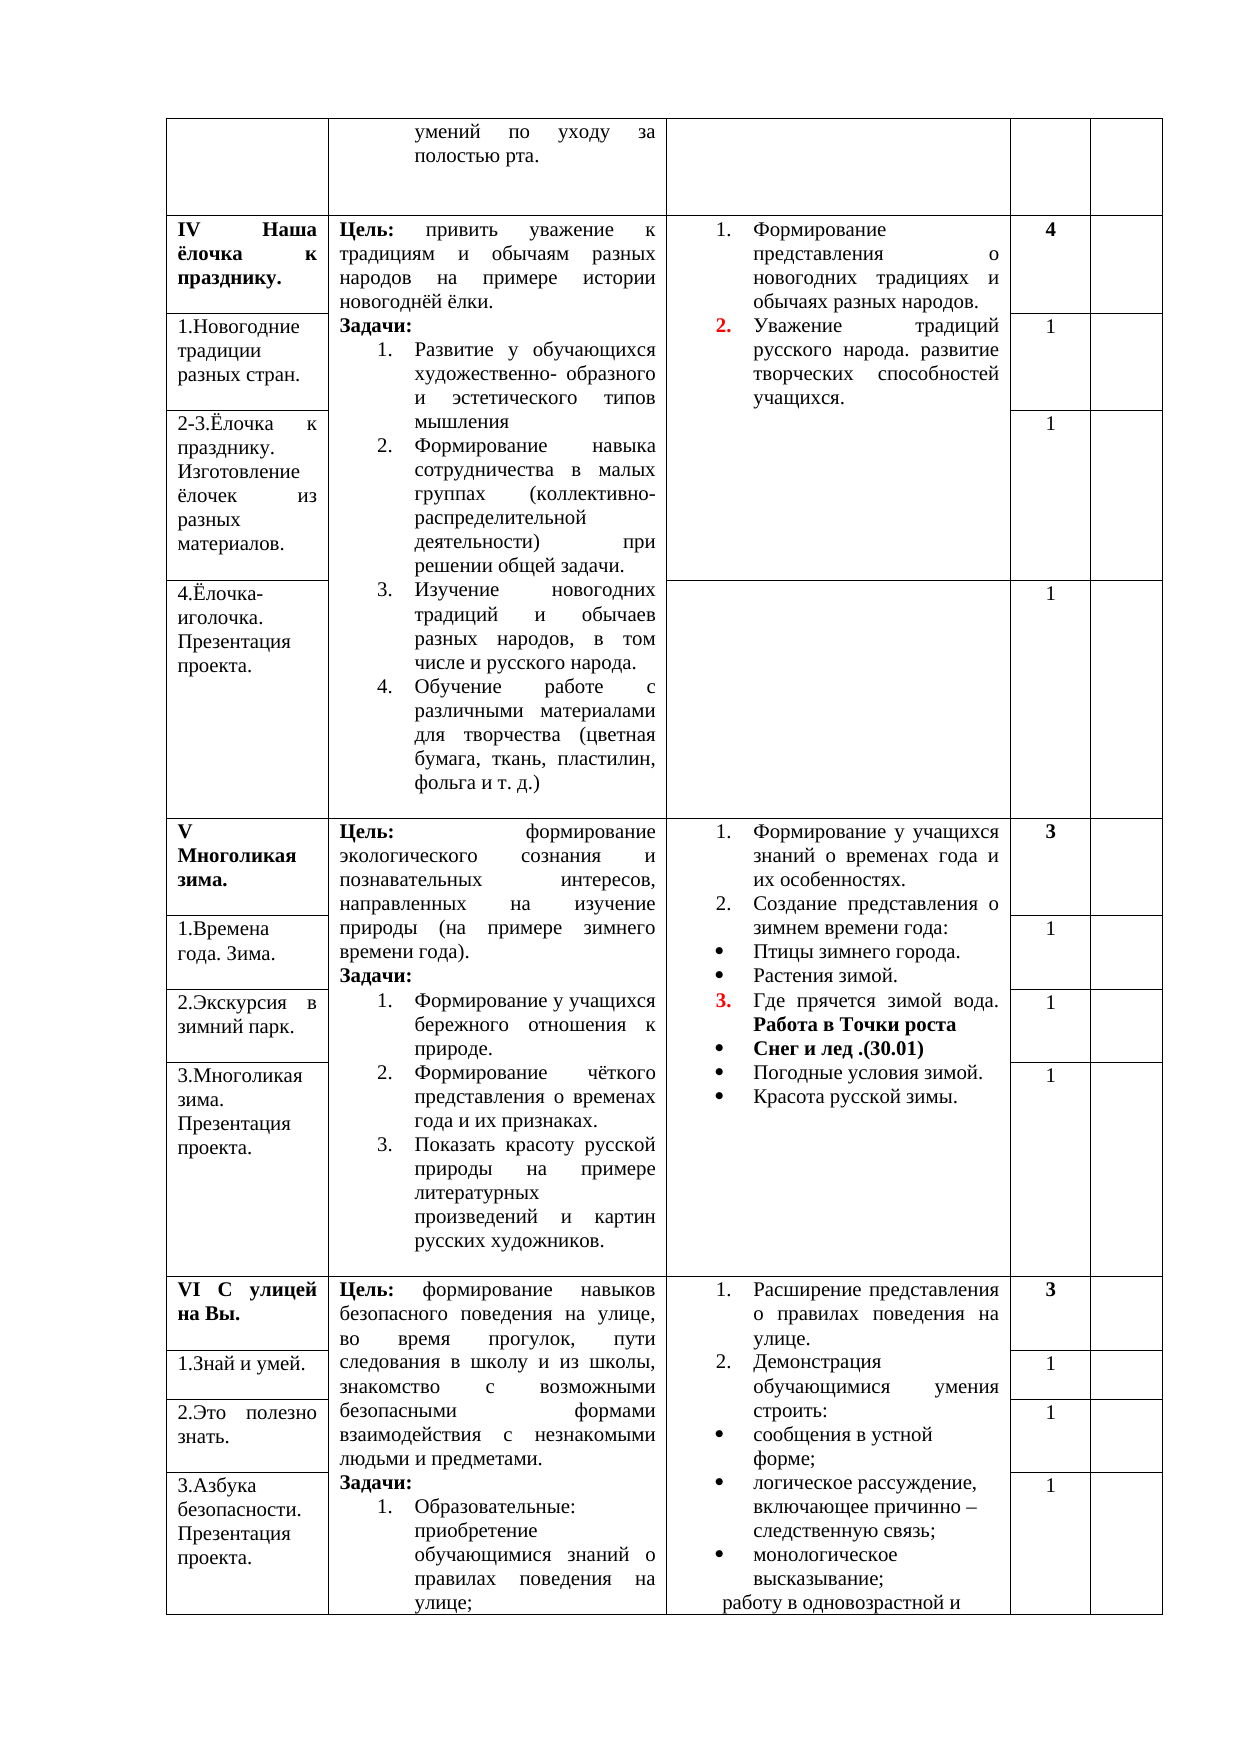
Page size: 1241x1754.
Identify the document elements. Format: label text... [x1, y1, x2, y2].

table_cell 1 [1011, 990, 1090, 1062]
table_cell Цель: привить уважение к традициям и обычаям разных народов на примере истории новогоднёй ёлки. Задачи: Развитие у обучающихся художественно- образного и эстетического типов мышления Формирование навыка сотрудничества в малых группах (коллективно-распределительной деятельности) при решении общей задачи. Изучение новогодних традиций и обычаев разных народов, в том числе и русского народа. Обучение работе с различными материалами для творчества (цветная бумага, ткань, пластилин, фольга и т. д.) [329, 216, 666, 818]
table_cell 1 [1011, 314, 1090, 410]
table_cell Формирование представления о новогодних традициях и обычаях разных народов. Уважение традиций русского народа. развитие творческих способностей учащихся. [667, 216, 1010, 579]
table_cell 1 [1011, 119, 1090, 215]
table_cell 1.Знай и умей. [167, 1351, 328, 1399]
table_cell [1091, 1473, 1162, 1614]
table_cell [1091, 216, 1162, 313]
table_cell 1.Времена года. Зима. [167, 916, 328, 988]
table_cell [1091, 411, 1162, 579]
table_cell [1091, 819, 1162, 915]
table_cell 1 [1011, 411, 1090, 579]
table_cell V Многоликая зима. [167, 819, 328, 915]
table_cell 1 [1011, 1351, 1090, 1399]
table_cell [1091, 990, 1162, 1062]
table_cell [1091, 581, 1162, 818]
table_cell [1091, 1351, 1162, 1399]
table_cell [167, 1473, 328, 1614]
table_cell Формирование у учащихся знаний о временах года и их особенностях. Создание представления о зимнем времени года: Птицы зимнего города. Растения зимой. Где прячется зимой вода. Работа в Точки роста Снег и лед .(30.01) Погодные условия зимой. Красота русской зимы. [667, 819, 1010, 1276]
table_cell 1.Новогодние традиции разных стран. [167, 314, 328, 410]
table_cell 3.Многоликая зима. Презентация проекта. [167, 1063, 328, 1276]
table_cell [167, 119, 328, 215]
table_cell [1091, 916, 1162, 988]
table_cell 4 [1011, 216, 1090, 313]
table_cell 1 [1011, 1473, 1090, 1614]
table_cell Расширение представления о правилах поведения на улице. Демонстрация обучающимися умения строить: сообщения в устной форме; логическое рассуждение, включающее причинно – следственную связь; монологическое высказывание; работу в одновозрастной и разновозрастной группах [667, 1277, 1010, 1614]
table_cell 1 [1011, 581, 1090, 818]
table_cell 3 [1011, 819, 1090, 915]
table_cell IV Наша ёлочка к празднику. [167, 216, 328, 313]
table_cell [667, 581, 1010, 818]
table_cell [1091, 119, 1162, 215]
table_cell 2.Это полезно знать. [167, 1400, 328, 1472]
table_cell VI С улицей на Вы. [167, 1277, 328, 1349]
table_cell 2.Экскурсия в зимний парк. [167, 990, 328, 1062]
table_cell Цель: формирование экологического сознания и познавательных интересов, направленных на изучение природы (на примере зимнего времени года). Задачи: Формирование у учащихся бережного отношения к природе. Формирование чёткого представления о временах года и их признаках. Показать красоту русской природы на примере литературных произведений и картин русских художников. [329, 819, 666, 1276]
table_cell 1 [1011, 916, 1090, 988]
table_cell [1091, 1063, 1162, 1276]
table_cell [1091, 1277, 1162, 1349]
table_cell 3 [1011, 1277, 1090, 1349]
table_cell 1 [1011, 1063, 1090, 1276]
table_cell 2-3.Ёлочка к празднику. Изготовление ёлочек из разных материалов. [167, 411, 328, 579]
table_cell [1091, 314, 1162, 410]
table_cell 1 [1011, 1400, 1090, 1472]
table_cell [1091, 1400, 1162, 1472]
table_cell Цель: формирование навыков безопасного поведения на улице, во время прогулок, пути следования в школу и из школы, знакомство с возможными безопасными формами взаимодействия с незнакомыми людьми и предметами. Задачи: Образовательные: приобретение обучающимися знаний о правилах поведения на улице; Развивающие: развитие познавательных процессов, самостоятельной мыслительной деятельности, умения находить решение проблемы, используя знания, полученные ранее; тренировка памяти, наблюдательности; Воспитательные: развитие нравственных качеств, формирование толерантности в общении, установки на выполнение основных правил поведения на улице, дороге. [329, 1277, 666, 1614]
table_cell 4.Ёлочка-иголочка. Презентация проекта. [167, 581, 328, 818]
